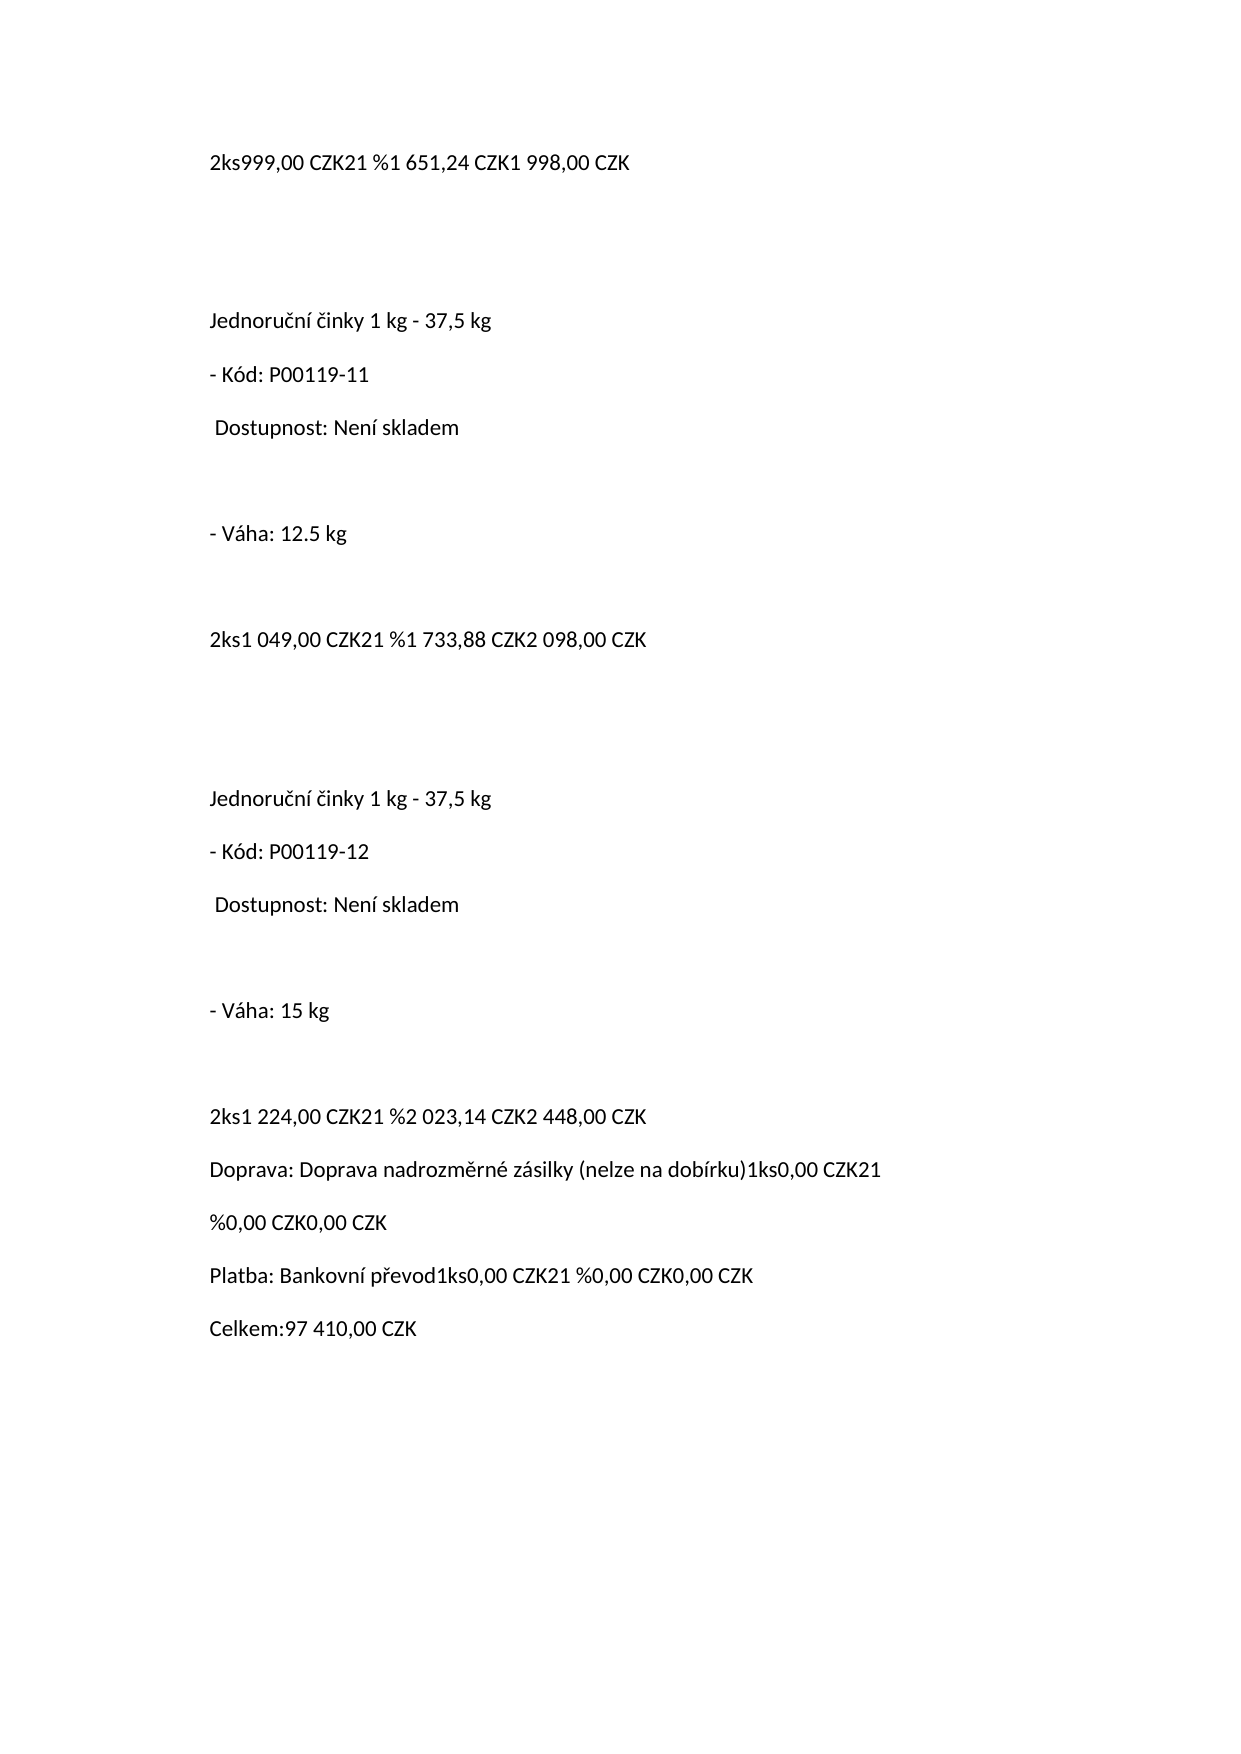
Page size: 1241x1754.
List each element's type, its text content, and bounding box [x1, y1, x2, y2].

text - Kód: P00119-11 [148, 360, 1093, 388]
text - Váha: 12.5 kg [148, 519, 1093, 547]
text Doprava: Doprava nadrozměrné zásilky (nelze na dobírku)1ks0,00 CZK21 [148, 1155, 1093, 1183]
text %0,00 CZK0,00 CZK [148, 1208, 1093, 1236]
text Celkem:97 410,00 CZK [148, 1314, 1093, 1342]
text 2ks1 224,00 CZK21 %2 023,14 CZK2 448,00 CZK [148, 1102, 1093, 1130]
text - Kód: P00119-12 [148, 837, 1093, 865]
text Platba: Bankovní převod1ks0,00 CZK21 %0,00 CZK0,00 CZK [148, 1261, 1093, 1289]
text Dostupnost: Není skladem [148, 890, 1093, 918]
text Jednoruční činky 1 kg - 37,5 kg [148, 784, 1093, 812]
text Dostupnost: Není skladem [148, 413, 1093, 441]
text 2ks1 049,00 CZK21 %1 733,88 CZK2 098,00 CZK [148, 625, 1093, 653]
text - Váha: 15 kg [148, 996, 1093, 1024]
text Jednoruční činky 1 kg - 37,5 kg [148, 307, 1093, 335]
text 2ks999,00 CZK21 %1 651,24 CZK1 998,00 CZK [148, 148, 1093, 176]
